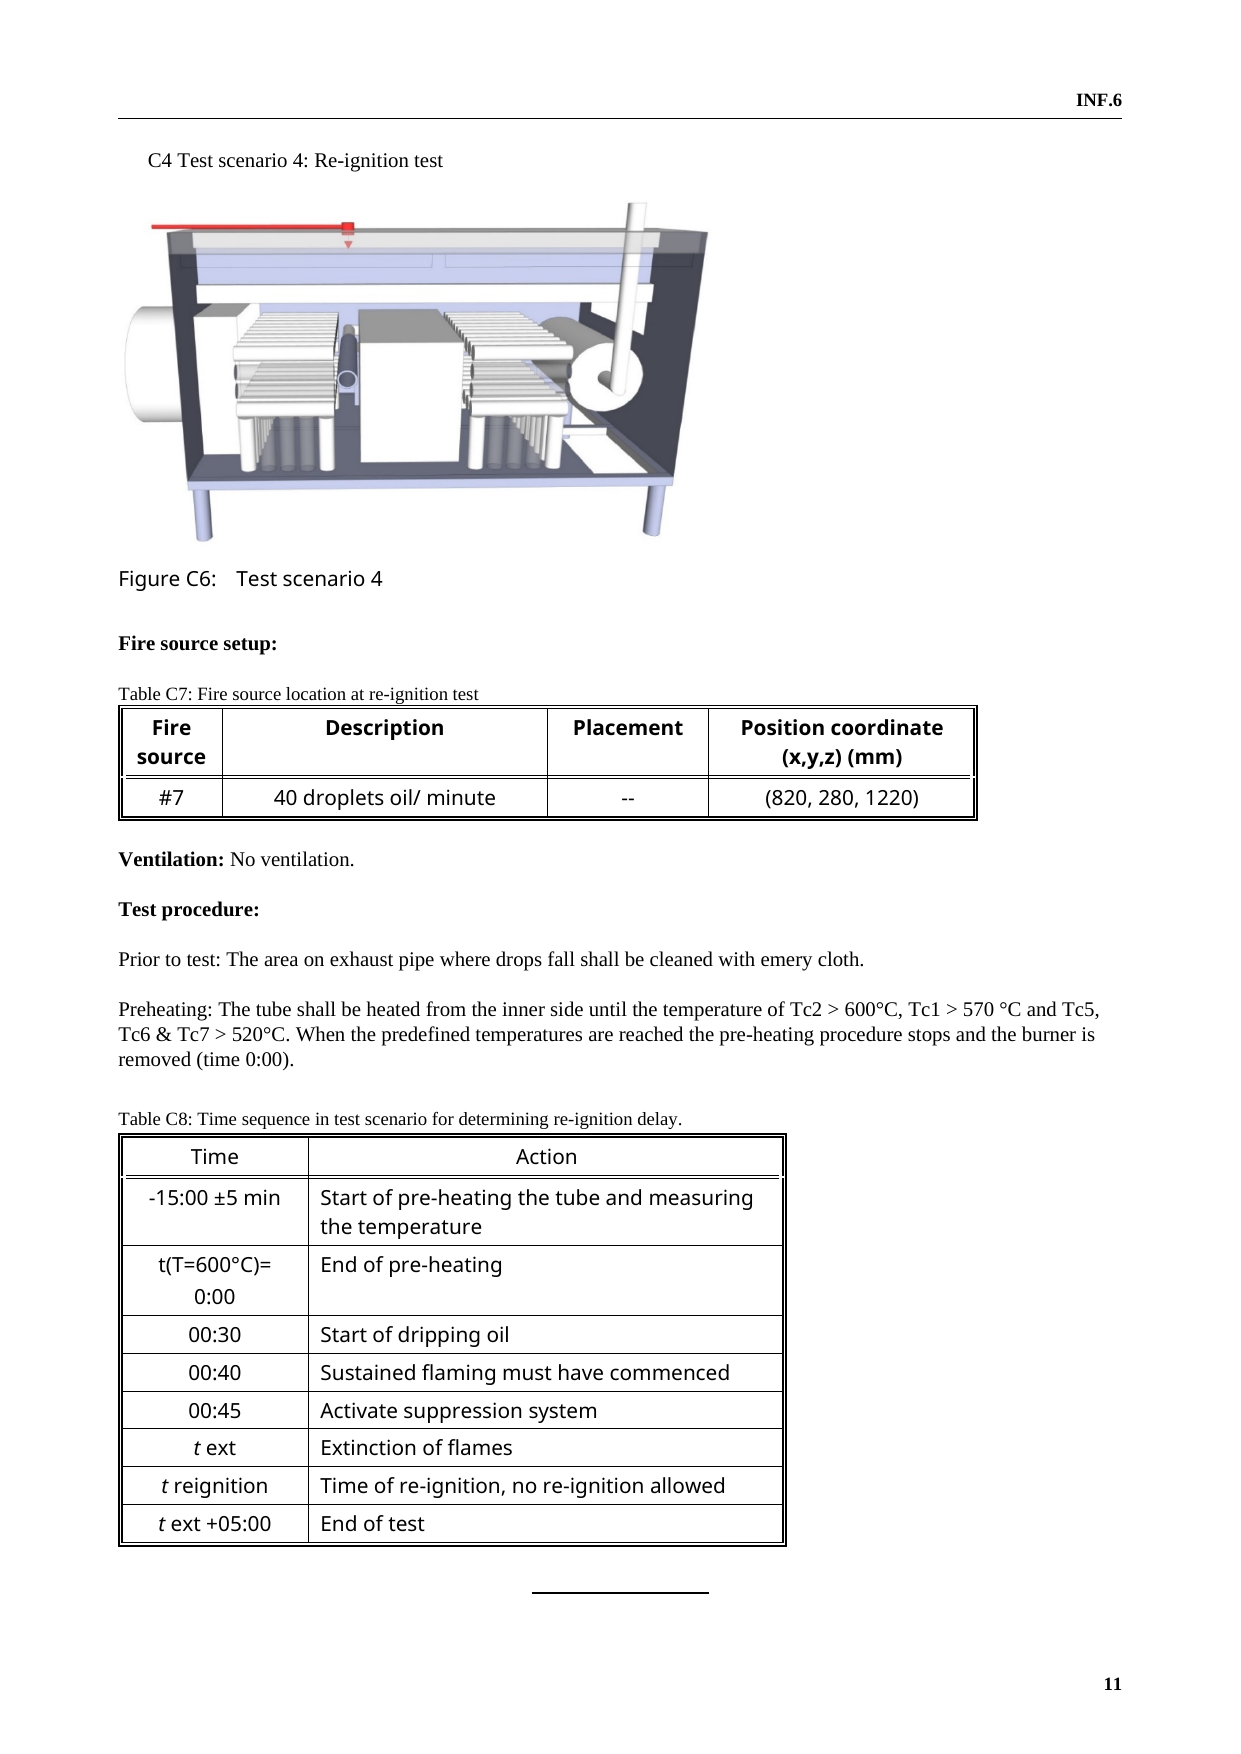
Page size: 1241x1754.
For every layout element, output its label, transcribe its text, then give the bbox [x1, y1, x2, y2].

subtitle C4 Test scenario 4: Re-ignition test [148, 148, 1122, 172]
table_cell 00:30 [123, 1316, 308, 1353]
text Figure C6: Test scenario 4 [118, 564, 1122, 592]
table_cell t(T=600°C)= 0:00 [123, 1246, 308, 1315]
table_cell t ext [123, 1429, 308, 1466]
table_cell Sustained flaming must have commenced [309, 1354, 782, 1391]
table_cell End of pre-heating [309, 1246, 782, 1315]
text Fire source setup: [118, 629, 1122, 654]
text Table C8: Time sequence in test scenario for determining re-ignition delay. [118, 1104, 1122, 1129]
text Ventilation: No ventilation. [118, 846, 1122, 871]
table_cell Start of pre-heating the tube and measuring the temperature [309, 1175, 784, 1244]
table_cell End of test [309, 1505, 782, 1542]
table_cell 40 droplets oil/ minute [223, 779, 547, 816]
table_cell 00:40 [123, 1354, 308, 1391]
table_header Position coordinate (x,y,z) (mm) [709, 709, 973, 774]
table_cell (820, 280, 1220) [709, 775, 975, 816]
text Prior to test: The area on exhaust pipe where drops fall shall be cleaned with emery cloth. [118, 946, 1122, 971]
table_cell -- [548, 779, 708, 816]
table_header Action [309, 1138, 782, 1174]
table_cell 00:45 [123, 1392, 308, 1428]
text Table C7: Fire source location at re-ignition test [118, 679, 1122, 704]
picture [118, 196, 732, 552]
table_cell Time of re-ignition, no re-ignition allowed [309, 1467, 782, 1504]
table_header Description [223, 709, 547, 774]
table_cell Start of dripping oil [309, 1316, 782, 1353]
text Test procedure: [118, 896, 1122, 921]
table_cell #7 [120, 775, 222, 816]
table_header Placement [548, 709, 708, 774]
text Preheating: The tube shall be heated from the inner side until the temperature of Tc2 > 600°C, Tc1 > 570 °C and Tc5, Tc6 & Tc7 > 520°C. When the predefined temperatures are reached the pre-heating procedure stops and the burner is removed (time 0:00). [118, 996, 1122, 1071]
table_cell -15:00 ±5 min [120, 1175, 308, 1244]
table_cell Activate suppression system [309, 1392, 782, 1428]
table_header Fire source [123, 709, 222, 774]
table_cell Extinction of flames [309, 1429, 782, 1466]
table_header Time [123, 1138, 308, 1174]
table_cell t reignition [123, 1467, 308, 1504]
table_cell t ext +05:00 [123, 1505, 308, 1542]
